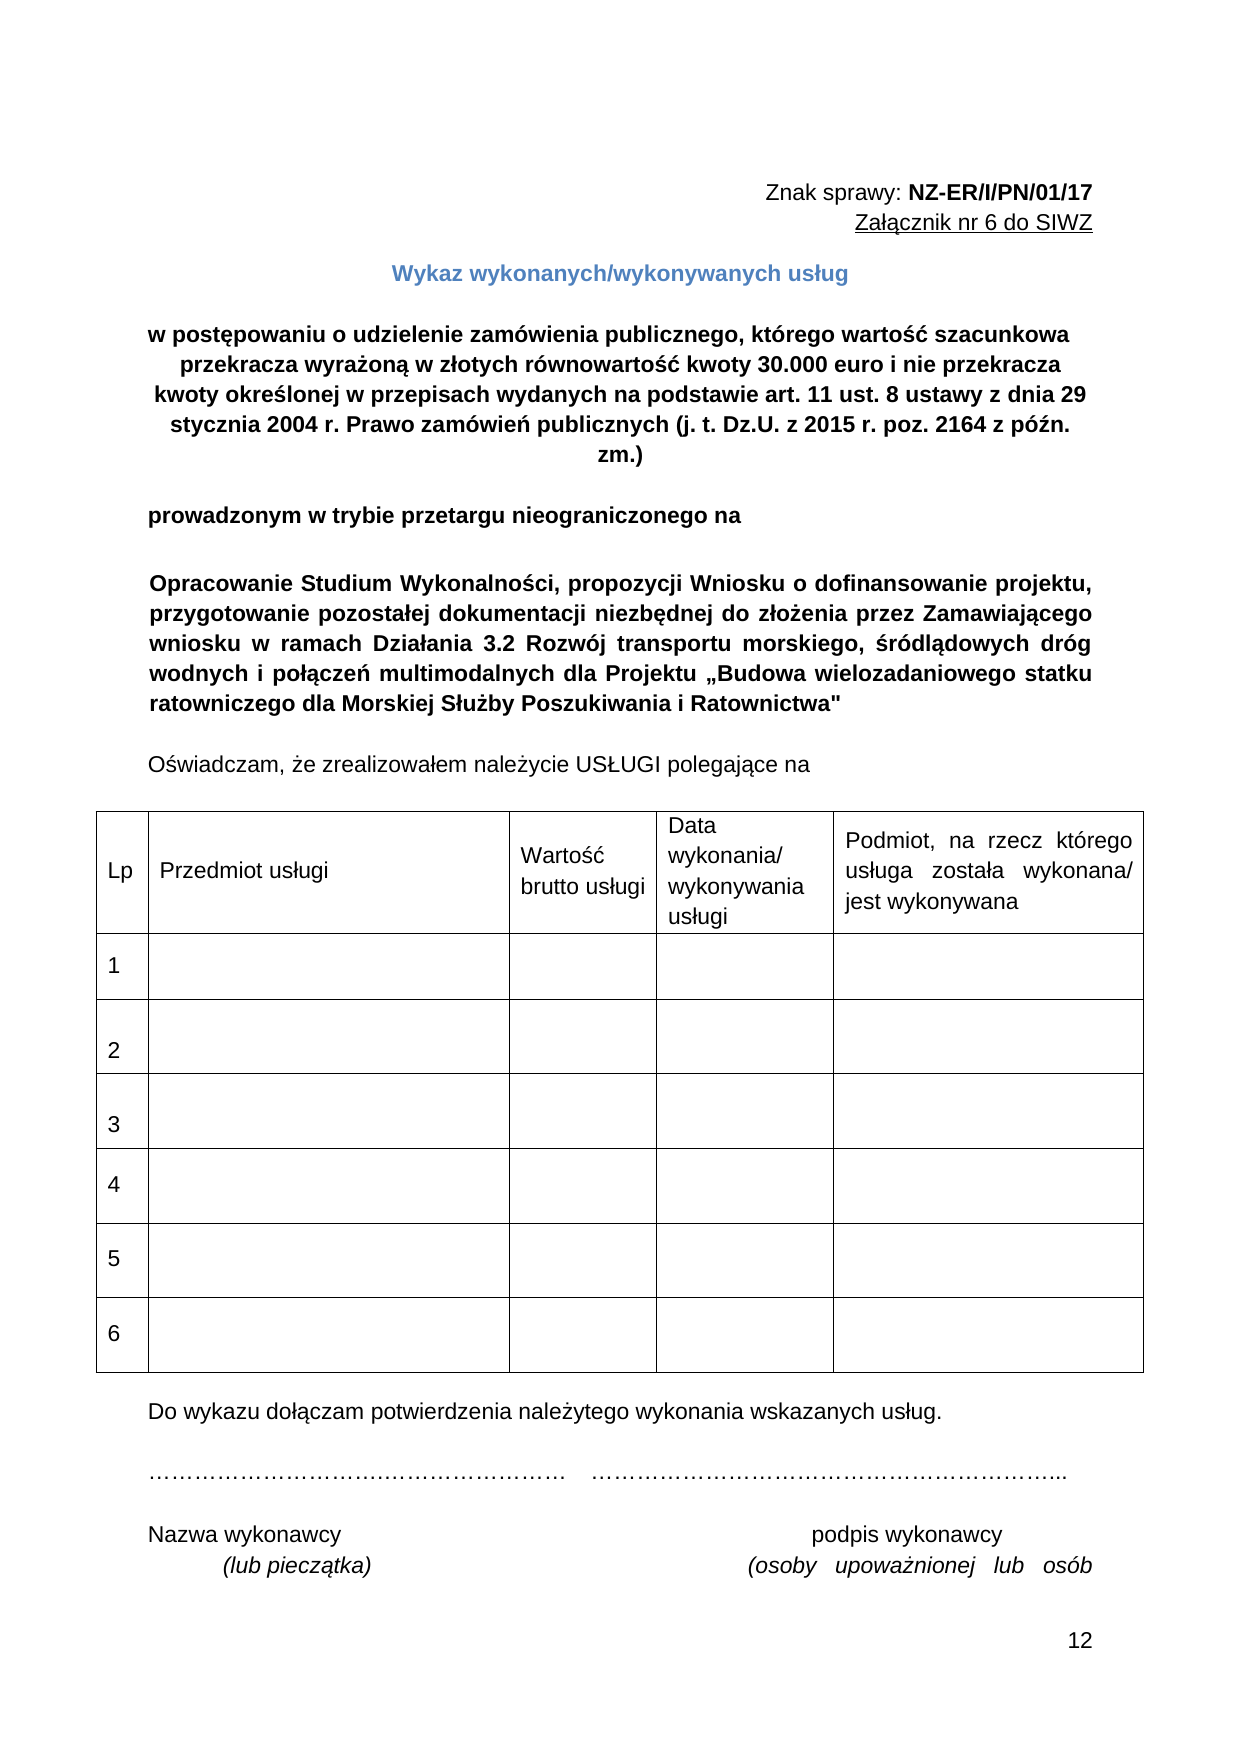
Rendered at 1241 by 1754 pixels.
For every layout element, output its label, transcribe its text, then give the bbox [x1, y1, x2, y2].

table_cell [834, 1298, 1143, 1372]
table_cell 6 [97, 1298, 148, 1372]
table_header Wartość brutto usługi [510, 812, 656, 933]
table_cell [510, 934, 656, 999]
table_cell 5 [97, 1224, 148, 1297]
text Nazwa wykonawcy podpis wykonawcy [148, 1521, 1093, 1548]
table_cell [510, 1149, 656, 1222]
table_cell [510, 1224, 656, 1297]
table_cell [657, 1000, 833, 1073]
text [223, 1552, 1093, 1578]
text Oświadczam, że zrealizowałem należycie USŁUGI polegające na [148, 751, 1093, 777]
table_cell 2 [97, 1000, 148, 1073]
table_cell [834, 1224, 1143, 1297]
table_cell [657, 934, 833, 999]
subtitle Wykaz wykonanych/wykonywanych usług [148, 260, 1093, 286]
table_cell 3 [97, 1074, 148, 1148]
table_cell [657, 1074, 833, 1148]
table_cell [510, 1074, 656, 1148]
table_cell [834, 934, 1143, 999]
text Znak sprawy: NZ-ER/I/PN/01/17 [148, 179, 1093, 205]
table_cell [510, 1298, 656, 1372]
table_cell [657, 1224, 833, 1297]
table_header Data wykonania/ wykonywania usługi [657, 812, 833, 933]
text Opracowanie Studium Wykonalności, propozycji Wniosku o dofinansowanie projektu, przygotowanie pozostałej dokumentacji niezbędnej do złożenia przez Zamawiającego wniosku w ramach Działania 3.2 Rozwój transportu morskiego, śródlądowych dróg wodnych i połączeń multimodalnych dla Projektu „Budowa wielozadaniowego statku ratowniczego dla Morskiej Służby Poszukiwania i Ratownictwa" [149, 569, 1093, 717]
table_cell [834, 1074, 1143, 1148]
table_header Przedmiot usługi [149, 812, 509, 933]
table_cell [510, 1000, 656, 1073]
table_cell 4 [97, 1149, 148, 1222]
text prowadzonym w trybie przetargu nieograniczonego na [148, 502, 1093, 528]
table_cell [149, 1224, 509, 1297]
table_cell [149, 1298, 509, 1372]
table_cell [834, 1149, 1143, 1222]
text w postępowaniu o udzielenie zamówienia publicznego, którego wartość szacunkowa [148, 321, 1093, 347]
table_cell [149, 1074, 509, 1148]
table_cell [657, 1298, 833, 1372]
text Do wykazu dołączam potwierdzenia należytego wykonania wskazanych usług. [148, 1398, 1093, 1424]
text ………………………….…………………… ……………………………………………………... [148, 1458, 1093, 1484]
text Załącznik nr 6 do SIWZ [148, 209, 1093, 235]
table_cell [657, 1149, 833, 1222]
table_cell [149, 934, 509, 999]
table_header Podmiot, na rzecz którego usługa została wykonana/ jest wykonywana [834, 812, 1143, 933]
table_cell [149, 1149, 509, 1222]
table_cell [834, 1000, 1143, 1073]
table_cell [149, 1000, 509, 1073]
table_cell 1 [97, 934, 148, 999]
text przekracza wyrażoną w złotych równowartość kwoty 30.000 euro i nie przekracza kwoty określonej w przepisach wydanych na podstawie art. 11 ust. 8 ustawy z dnia 29 stycznia 2004 r. Prawo zamówień publicznych (j. t. Dz.U. z 2015 r. poz. 2164 z późn. zm.) [148, 351, 1093, 468]
table_header Lp [97, 812, 148, 933]
